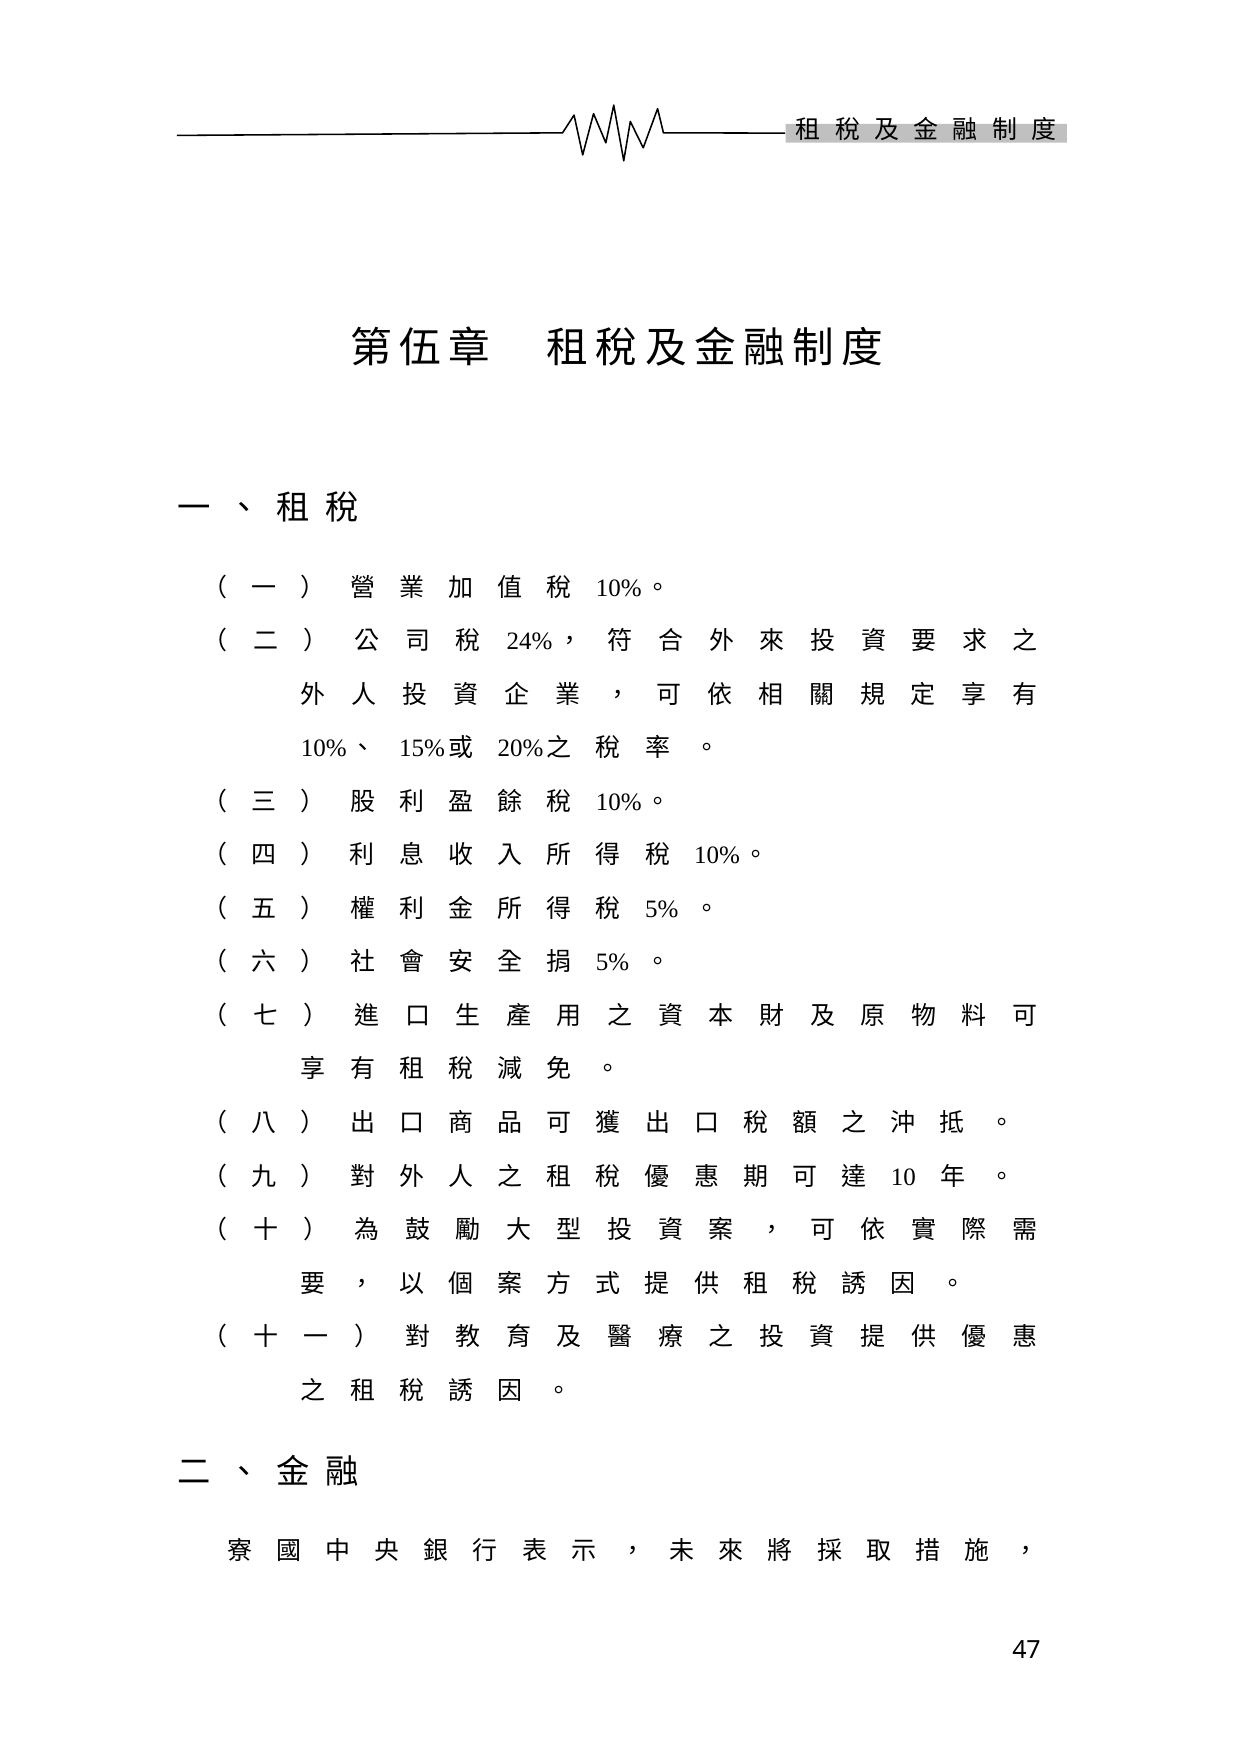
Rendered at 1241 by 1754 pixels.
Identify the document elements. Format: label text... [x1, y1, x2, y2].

text （二）公司稅24%，符合外來投資要求之外人投資企業，可依相關規定享有10%、15%或20%之稅率。 [202, 612, 1063, 773]
text （八）出口商品可獲出口稅額之沖抵。 [202, 1094, 1063, 1147]
text （四）利息收入所得稅10%。 [202, 826, 1063, 880]
text （九）對外人之租稅優惠期可達10年。 [202, 1147, 1063, 1201]
text 第伍章 租稅及金融制度 [178, 291, 1063, 398]
text 一、租稅 [178, 478, 1063, 532]
text （三）股利盈餘稅10%。 [202, 773, 1063, 826]
text （一）營業加值稅10%。 [202, 558, 1063, 612]
text 二、金融 [178, 1442, 1063, 1495]
text （十一）對教育及醫療之投資提供優惠之租稅誘因。 [202, 1308, 1063, 1415]
text （五）權利金所得稅5%。 [202, 880, 1063, 933]
text （七）進口生產用之資本財及原物料可享有租稅減免。 [202, 987, 1063, 1094]
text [178, 1522, 1063, 1576]
text （十）為鼓勵大型投資案，可依實際需要，以個案方式提供租稅誘因。 [202, 1201, 1063, 1308]
text （六）社會安全捐5%。 [202, 933, 1063, 987]
